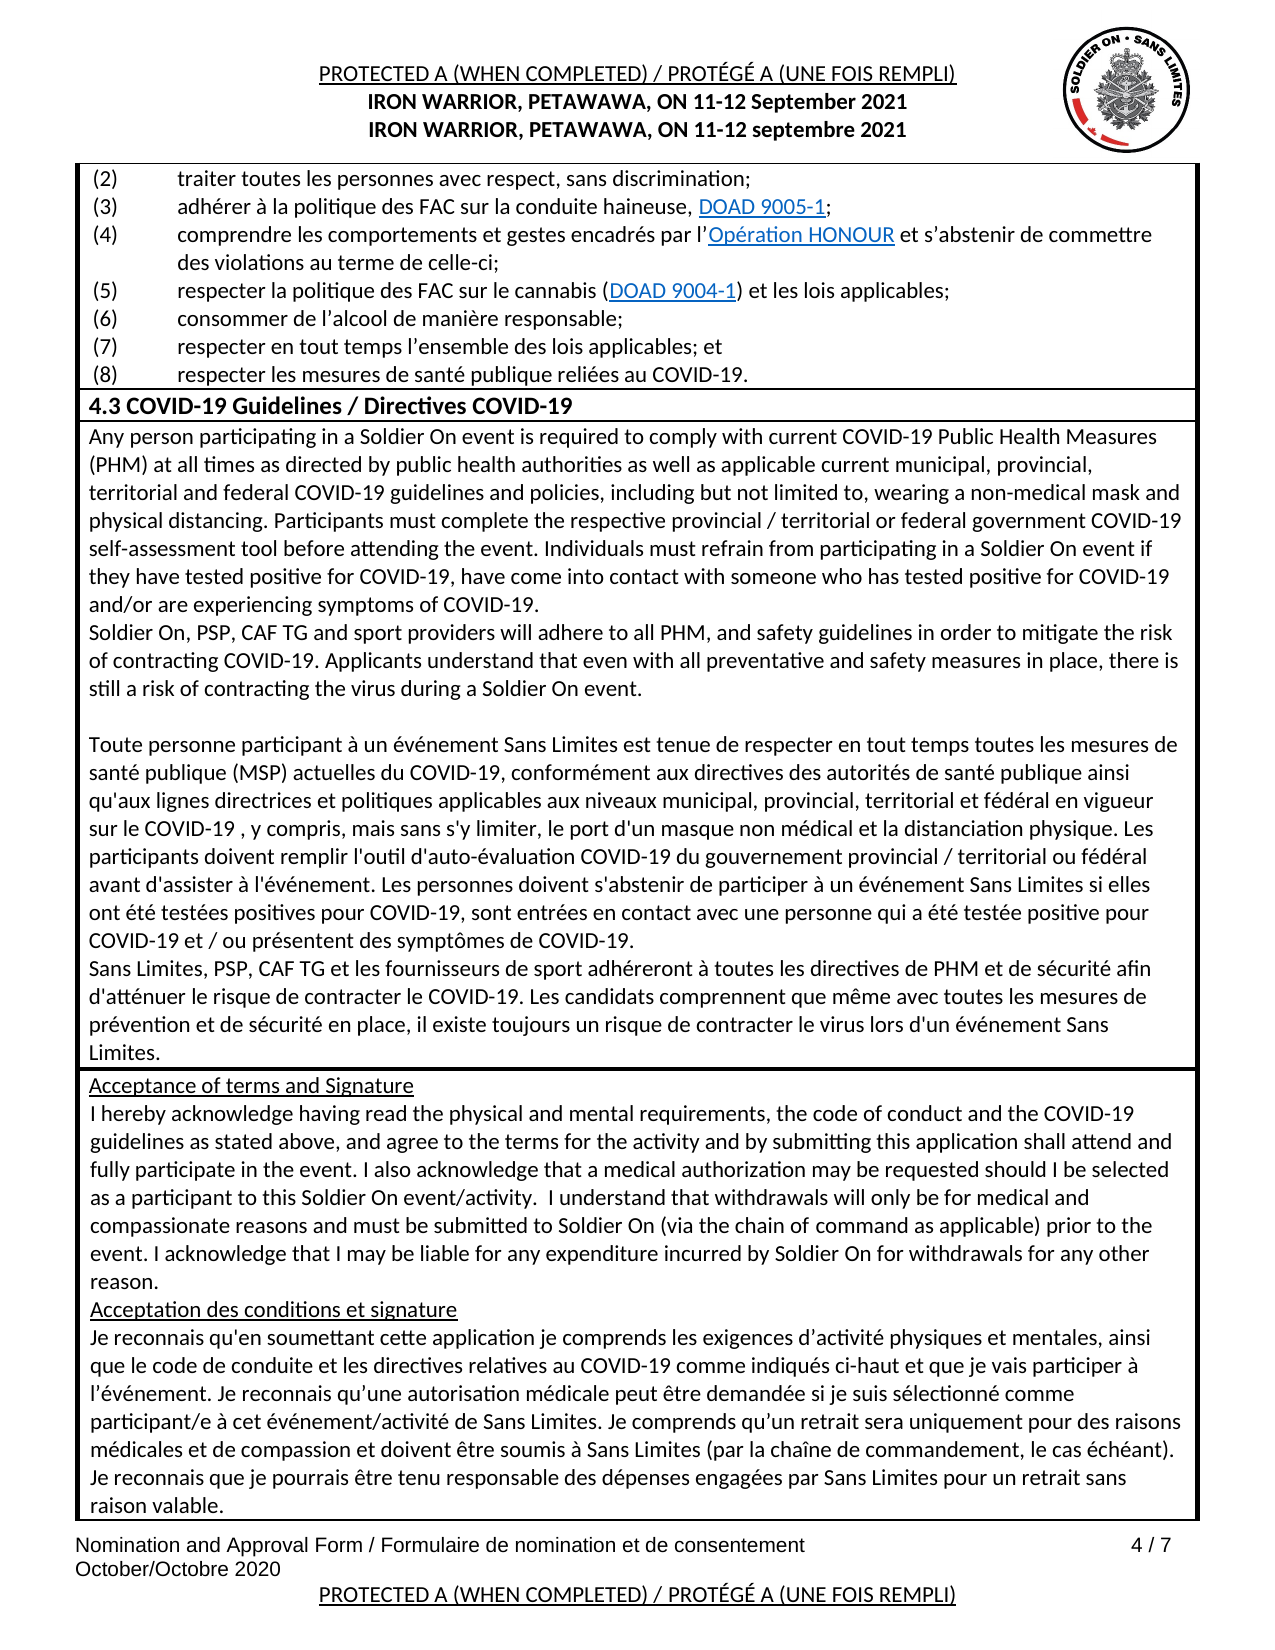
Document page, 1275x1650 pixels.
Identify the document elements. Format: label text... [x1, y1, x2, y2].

table_cell Acceptance of terms and Signature I hereby acknowledge having read the physical and mental requirements, the code of conduct and the COVID-19 guidelines as stated above, and agree to the terms for the activity and by submitting this application shall attend and fully participate in the event. I also acknowledge that a medical authorization may be requested should I be selected as a participant to this Soldier On event/activity. I understand that withdrawals will only be for medical and compassionate reasons and must be submitted to Soldier On (via the chain of command as applicable) prior to the event. I acknowledge that I may be liable for any expenditure incurred by Soldier On for withdrawals for any other reason. Acceptation des conditions et signature Je reconnais qu'en soumettant cette application je comprends les exigences d’activité physiques et mentales, ainsi que le code de conduite et les directives relatives au COVID-19 comme indiqués ci-haut et que je vais participer à l’événement. Je reconnais qu’une autorisation médicale peut être demandée si je suis sélectionné comme participant/e à cet événement/activité de Sans Limites. Je comprends qu’un retrait sera uniquement pour des raisons médicales et de compassion et doivent être soumis à Sans Limites (par la chaîne de commandement, le cas échéant). Je reconnais que je pourrais être tenu responsable des dépenses engagées par Sans Limites pour un retrait sans raison valable. [80, 1071, 1195, 1519]
picture [1052, 10, 1200, 158]
table_cell 4.3 COVID-19 Guidelines / Directives COVID-19 [80, 390, 1195, 420]
table_cell Any person participating in a Soldier On event is required to comply with current COVID-19 Public Health Measures (PHM) at all times as directed by public health authorities as well as applicable current municipal, provincial, territorial and federal COVID-19 guidelines and policies, including but not limited to, wearing a non-medical mask and physical distancing. Participants must complete the respective provincial / territorial or federal government COVID-19 self-assessment tool before attending the event. Individuals must refrain from participating in a Soldier On event if they have tested positive for COVID-19, have come into contact with someone who has tested positive for COVID-19 and/or are experiencing symptoms of COVID-19. Soldier On, PSP, CAF TG and sport providers will adhere to all PHM, and safety guidelines in order to mitigate the risk of contracting COVID-19. Applicants understand that even with all preventative and safety measures in place, there is still a risk of contracting the virus during a Soldier On event. Toute personne participant à un événement Sans Limites est tenue de respecter en tout temps toutes les mesures de santé publique (MSP) actuelles du COVID-19, conformément aux directives des autorités de santé publique ainsi qu'aux lignes directrices et politiques applicables aux niveaux municipal, provincial, territorial et fédéral en vigueur sur le COVID-19 , y compris, mais sans s'y limiter, le port d'un masque non médical et la distanciation physique. Les participants doivent remplir l'outil d'auto-évaluation COVID-19 du gouvernement provincial / territorial ou fédéral avant d'assister à l'événement. Les personnes doivent s'abstenir de participer à un événement Sans Limites si elles ont été testées positives pour COVID-19, sont entrées en contact avec une personne qui a été testée positive pour COVID-19 et / ou présentent des symptômes de COVID-19. Sans Limites, PSP, CAF TG et les fournisseurs de sport adhéreront à toutes les directives de PHM et de sécurité afin d'atténuer le risque de contracter le COVID-19. Les candidats comprennent que même avec toutes les mesures de prévention et de sécurité en place, il existe toujours un risque de contracter le virus lors d'un événement Sans Limites. [80, 422, 1195, 1066]
